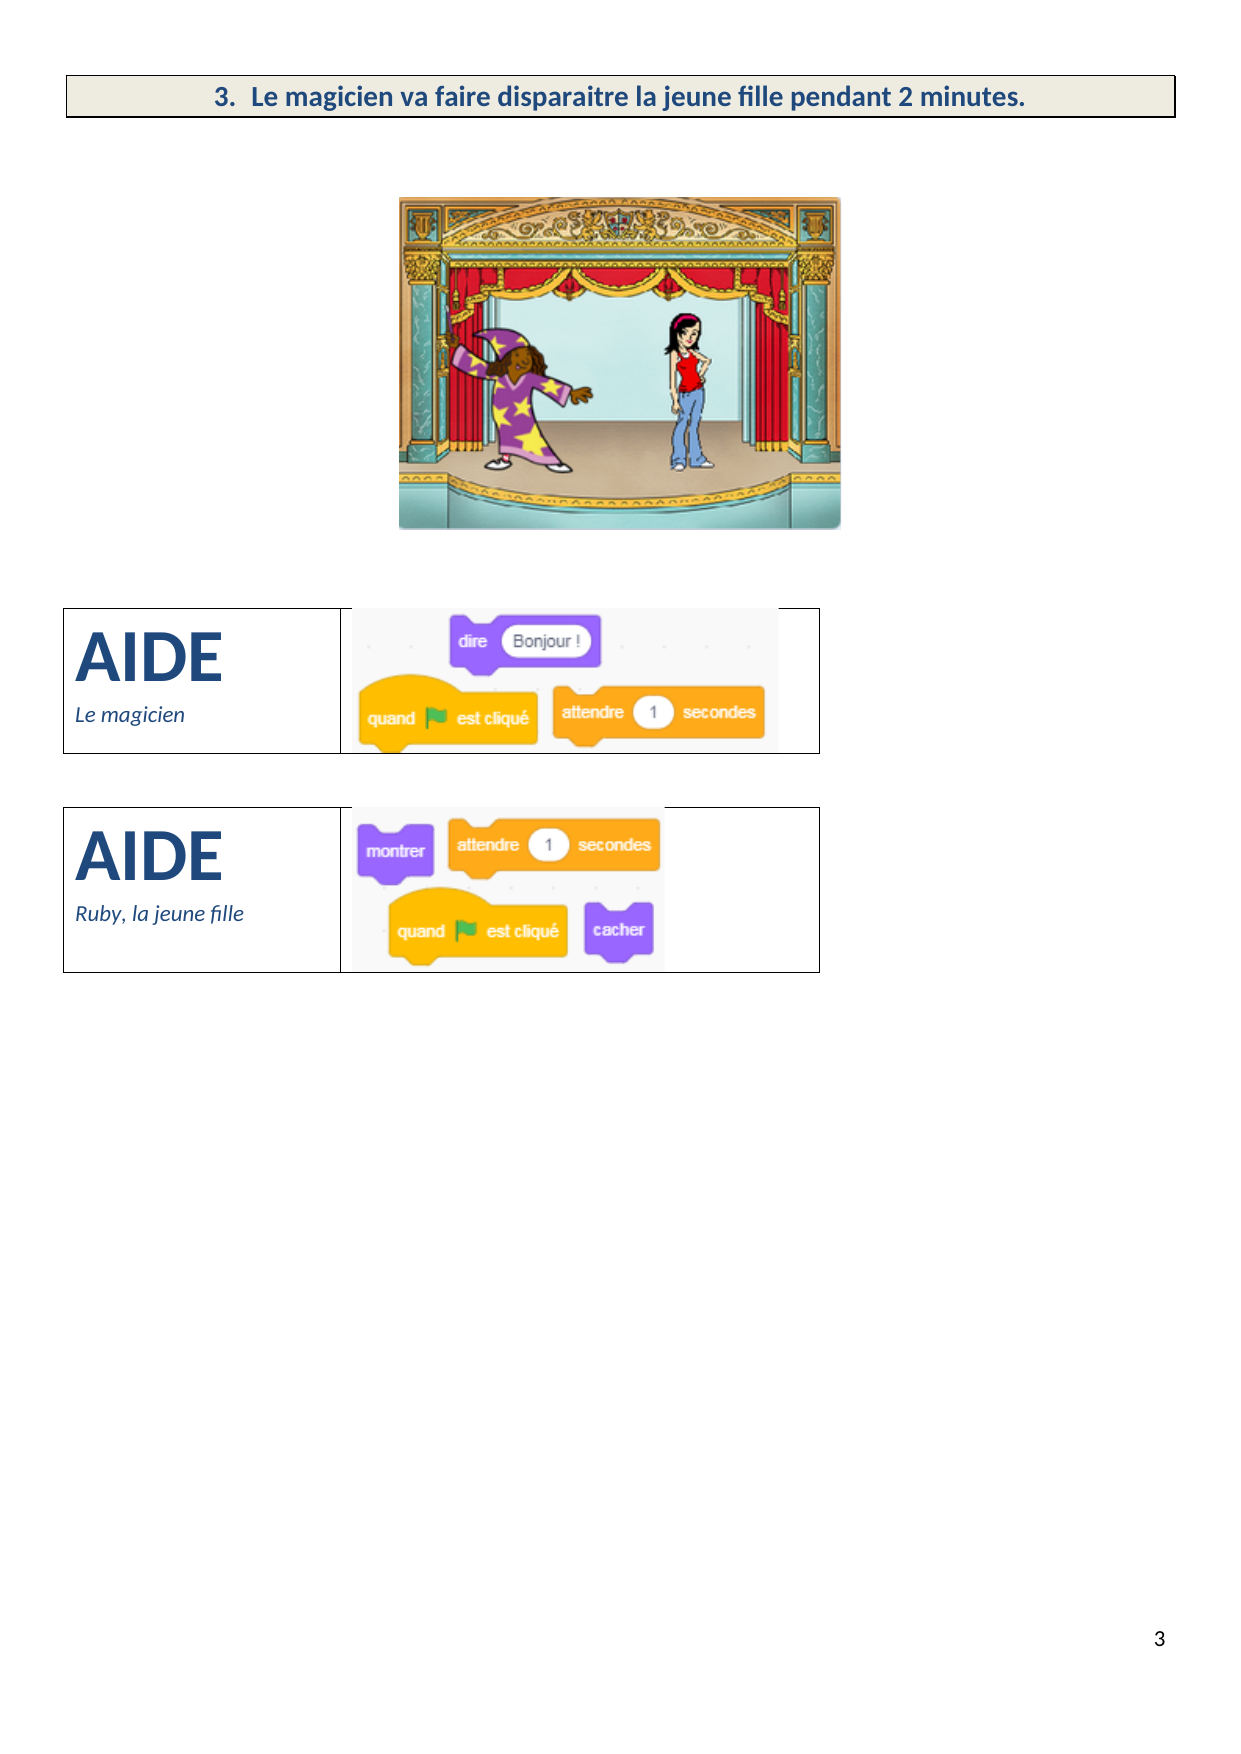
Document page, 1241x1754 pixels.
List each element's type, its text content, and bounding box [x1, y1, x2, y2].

table_header [341, 609, 352, 753]
picture [352, 807, 665, 972]
table_header [665, 808, 819, 972]
table_header AIDE Le magicien [64, 609, 340, 753]
list Le magicien va faire disparaitre la jeune fille pendant 2 minutes. [67, 76, 1174, 116]
picture [352, 608, 779, 753]
picture [399, 197, 842, 530]
table_header [779, 609, 819, 753]
table_header [341, 808, 352, 972]
table_header AIDE Ruby, la jeune fille [64, 808, 340, 972]
